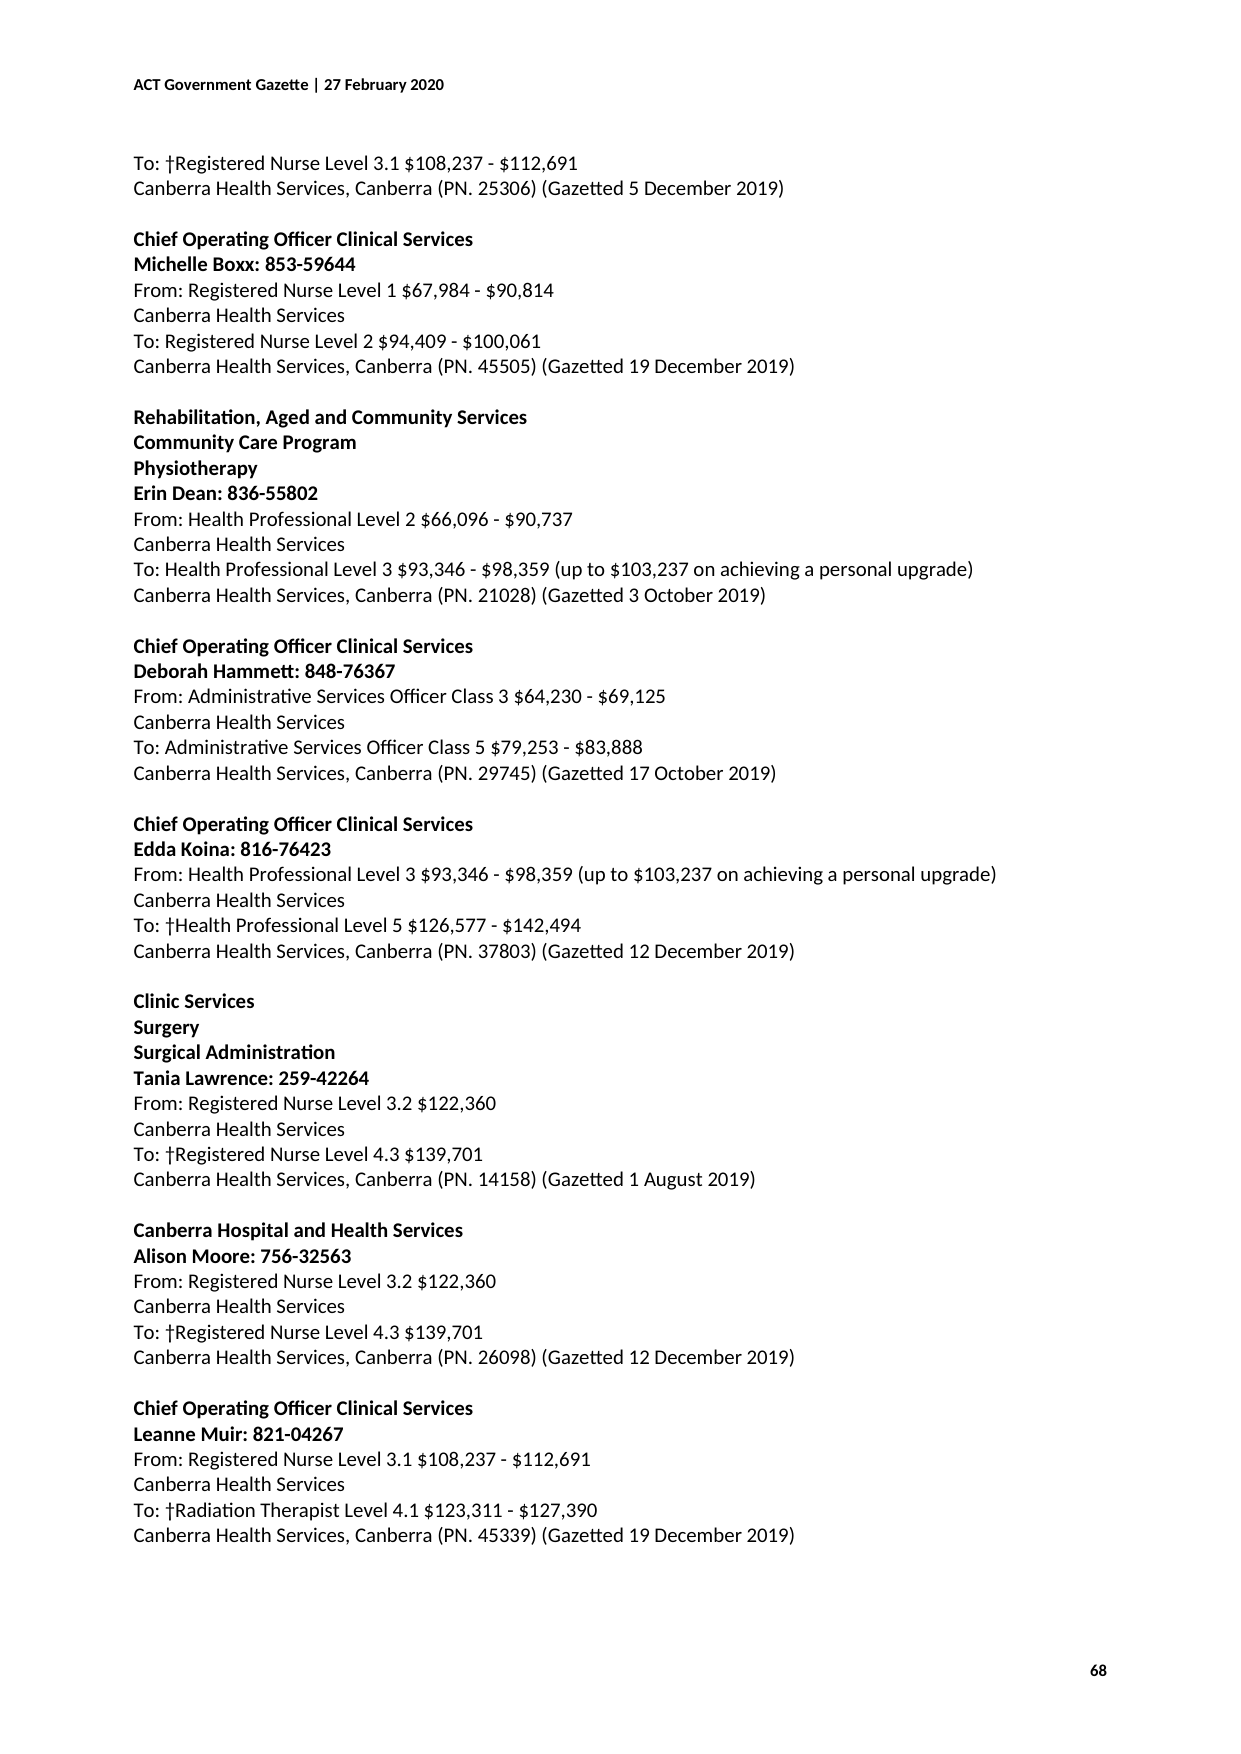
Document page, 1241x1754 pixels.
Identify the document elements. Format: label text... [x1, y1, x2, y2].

text Canberra Health Services, Canberra (PN. 29745) (Gazetted 17 October 2019) [133, 760, 1107, 785]
text From: Health Professional Level 3 $93,346 - $98,359 (up to $103,237 on achieving a personal upgrade) [133, 862, 1107, 887]
text Rehabilitation, Aged and Community Services [133, 404, 1107, 429]
text Deborah Hammett: 848-76367 [133, 658, 1107, 684]
text Canberra Health Services, Canberra (PN. 25306) (Gazetted 5 December 2019) [133, 175, 1107, 201]
text Chief Operating Officer Clinical Services [133, 633, 1107, 658]
text Canberra Health Services [133, 1294, 1107, 1319]
text Chief Operating Officer Clinical Services [133, 1395, 1107, 1421]
text To: †Health Professional Level 5 $126,577 - $142,494 [133, 912, 1107, 938]
text To: Registered Nurse Level 2 $94,409 - $100,061 [133, 328, 1107, 353]
text From: Administrative Services Officer Class 3 $64,230 - $69,125 [133, 684, 1107, 709]
text Erin Dean: 836-55802 [133, 480, 1107, 506]
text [133, 226, 1107, 252]
text From: Health Professional Level 2 $66,096 - $90,737 [133, 506, 1107, 531]
text Canberra Health Services [133, 1472, 1107, 1497]
text To: Administrative Services Officer Class 5 $79,253 - $83,888 [133, 734, 1107, 760]
text Tania Lawrence: 259-42264 [133, 1065, 1107, 1090]
text Canberra Health Services, Canberra (PN. 45339) (Gazetted 19 December 2019) [133, 1522, 1107, 1548]
text From: Registered Nurse Level 3.2 $122,360 [133, 1268, 1107, 1294]
text To: Health Professional Level 3 $93,346 - $98,359 (up to $103,237 on achieving a personal upgrade) [133, 557, 1107, 582]
text To: †Registered Nurse Level 4.3 $139,701 [133, 1319, 1107, 1344]
text Physiotherapy [133, 455, 1107, 480]
text Chief Operating Officer Clinical Services [133, 811, 1107, 836]
text Canberra Health Services [133, 1116, 1107, 1141]
text Michelle Boxx: 853-59644 [133, 252, 1107, 277]
text Canberra Health Services, Canberra (PN. 37803) (Gazetted 12 December 2019) [133, 938, 1107, 963]
text To: †Registered Nurse Level 4.3 $139,701 [133, 1141, 1107, 1167]
text Leanne Muir: 821-04267 [133, 1421, 1107, 1446]
text Clinic Services [133, 989, 1107, 1014]
text Canberra Health Services [133, 302, 1107, 328]
text From: Registered Nurse Level 3.2 $122,360 [133, 1090, 1107, 1116]
text Canberra Health Services [133, 531, 1107, 557]
text Surgical Administration [133, 1039, 1107, 1065]
text Canberra Health Services, Canberra (PN. 21028) (Gazetted 3 October 2019) [133, 582, 1107, 607]
text Canberra Hospital and Health Services [133, 1217, 1107, 1243]
text Surgery [133, 1014, 1107, 1039]
text From: Registered Nurse Level 1 $67,984 - $90,814 [133, 277, 1107, 302]
text From: Registered Nurse Level 3.1 $108,237 - $112,691 [133, 1446, 1107, 1472]
text Canberra Health Services [133, 709, 1107, 734]
text To: †Registered Nurse Level 3.1 $108,237 - $112,691 [133, 150, 1107, 175]
text Edda Koina: 816-76423 [133, 836, 1107, 862]
text Canberra Health Services, Canberra (PN. 14158) (Gazetted 1 August 2019) [133, 1167, 1107, 1192]
text Canberra Health Services, Canberra (PN. 45505) (Gazetted 19 December 2019) [133, 353, 1107, 379]
text Canberra Health Services [133, 887, 1107, 912]
text Alison Moore: 756-32563 [133, 1243, 1107, 1268]
text Community Care Program [133, 429, 1107, 455]
text To: †Radiation Therapist Level 4.1 $123,311 - $127,390 [133, 1497, 1107, 1522]
text Canberra Health Services, Canberra (PN. 26098) (Gazetted 12 December 2019) [133, 1344, 1107, 1370]
